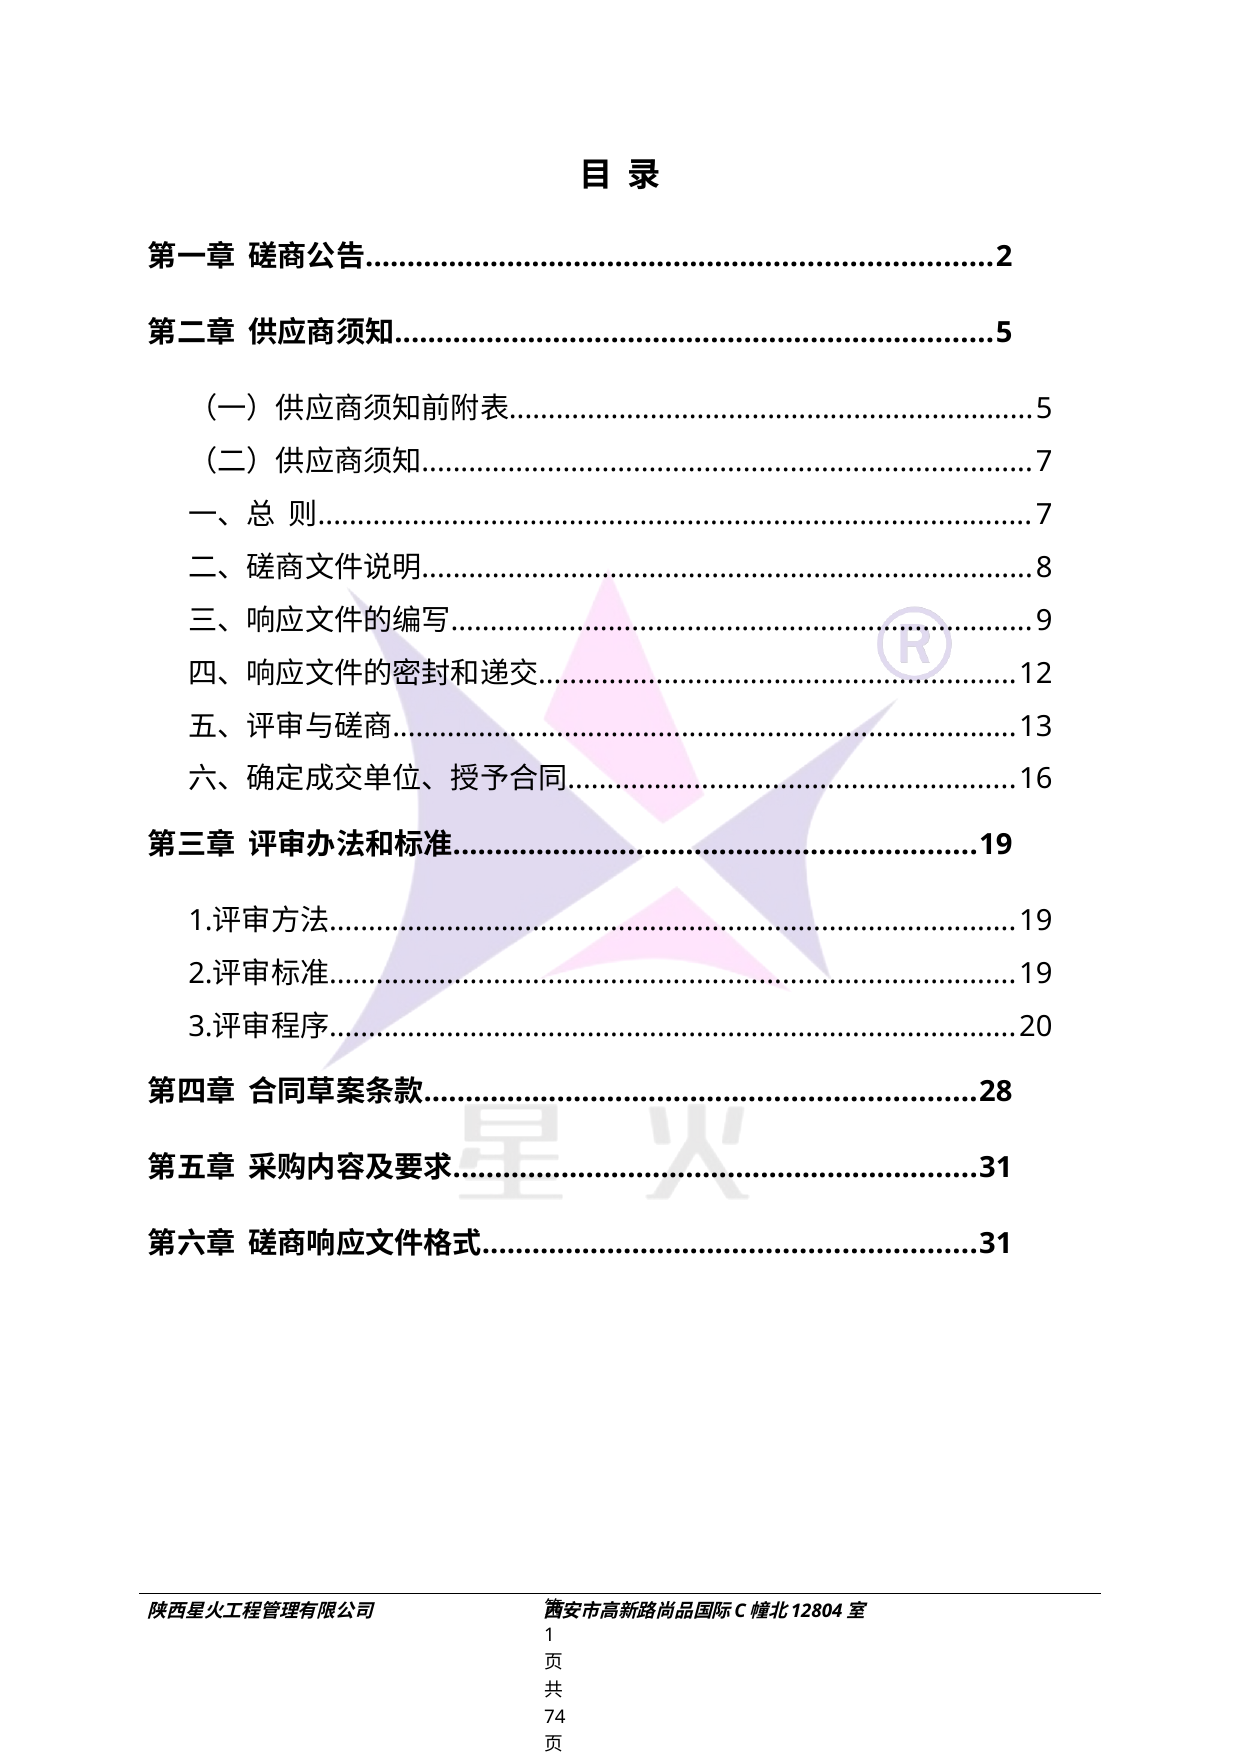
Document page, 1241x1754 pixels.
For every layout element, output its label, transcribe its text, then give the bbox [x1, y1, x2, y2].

text 第四章 合同草案条款 28 [148, 1068, 1092, 1110]
text 目 录 [148, 148, 1092, 196]
text 第三章 评审办法和标准 19 [148, 820, 1092, 863]
text 第二章 供应商须知 5 [148, 308, 1092, 351]
text 二、磋商文件说明 8 [148, 543, 1092, 586]
text 一、总 则 7 [148, 490, 1092, 533]
text 六、确定成交单位、授予合同 16 [148, 755, 1092, 797]
text 第一章 磋商公告 2 [148, 232, 1092, 275]
text 2.评审标准 19 [148, 949, 1092, 992]
text 三、响应文件的编写 9 [148, 596, 1092, 639]
text 四、响应文件的密封和递交 12 [148, 649, 1092, 692]
text 3.评审程序 20 [148, 1002, 1092, 1045]
text （二）供应商须知 7 [148, 437, 1092, 480]
text 五、评审与磋商 13 [148, 702, 1092, 744]
text 第五章 采购内容及要求 31 [148, 1144, 1092, 1186]
text （一）供应商须知前附表 5 [148, 384, 1092, 427]
text 第六章 磋商响应文件格式 31 [148, 1220, 1092, 1262]
text 1.评审方法 19 [148, 896, 1092, 939]
